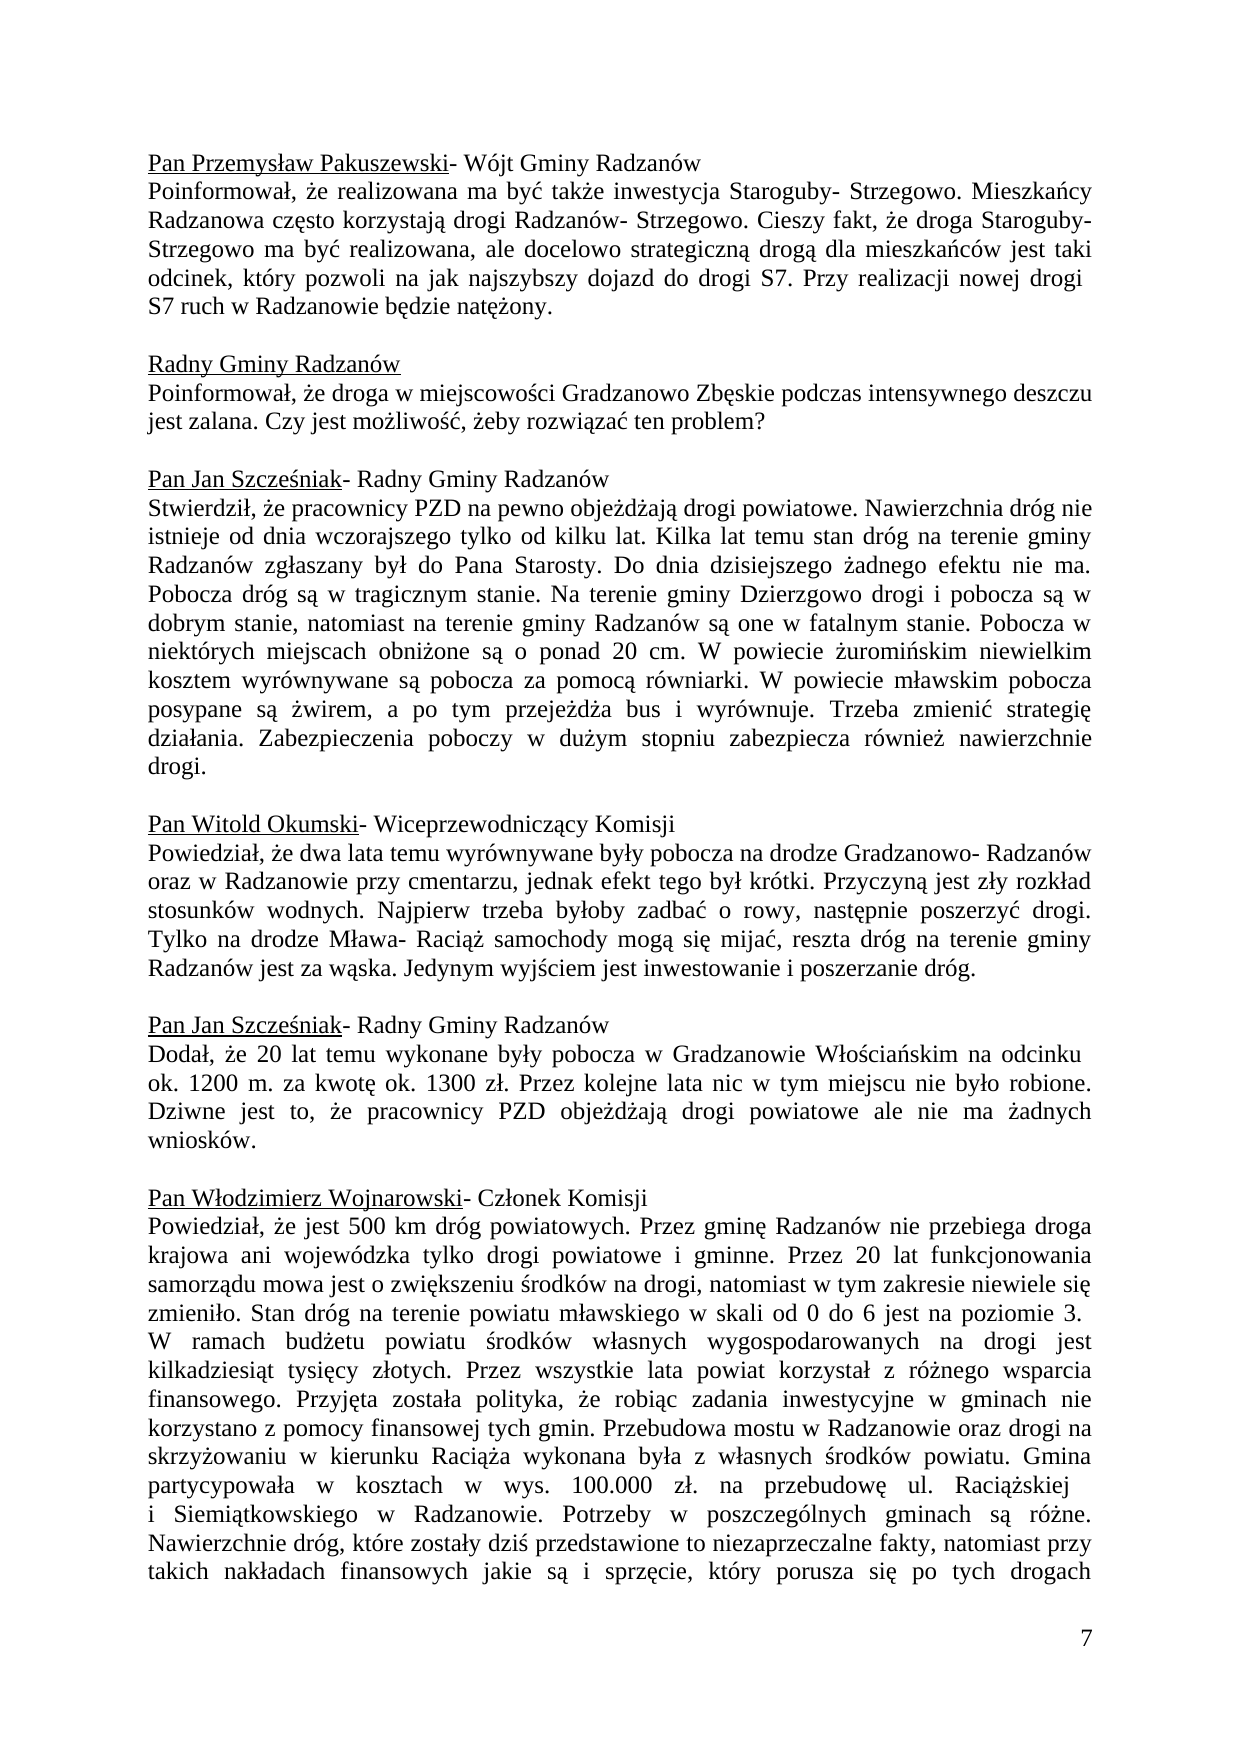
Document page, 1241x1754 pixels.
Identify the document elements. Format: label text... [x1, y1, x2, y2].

text Dodał, że 20 lat temu wykonane były pobocza w Gradzanowie Włościańskim na odcinku ok. 1200 m. za kwotę ok. 1300 zł. Przez kolejne lata nic w tym miejscu nie było robione. Dziwne jest to, że pracownicy PZD objeżdżają drogi powiatowe ale nie ma żadnych wniosków. [148, 1039, 1093, 1154]
text Powiedział, że dwa lata temu wyrównywane były pobocza na drodze Gradzanowo- Radzanów oraz w Radzanowie przy cmentarzu, jednak efekt tego był krótki. Przyczyną jest zły rozkład stosunków wodnych. Najpierw trzeba byłoby zadbać o rowy, następnie poszerzyć drogi. Tylko na drodze Mława- Raciąż samochody mogą się mijać, reszta dróg na terenie gminy Radzanów jest za wąska. Jedynym wyjściem jest inwestowanie i poszerzanie dróg. [148, 838, 1093, 981]
text Poinformował, że droga w miejscowości Gradzanowo Zbęskie podczas intensywnego deszczu jest zalana. Czy jest możliwość, żeby rozwiązać ten problem? [148, 378, 1093, 435]
text Pan Jan Szcześniak- Radny Gminy Radzanów [148, 464, 1093, 493]
text Pan Witold Okumski- Wiceprzewodniczący Komisji [148, 809, 1093, 838]
text Pan Jan Szcześniak- Radny Gminy Radzanów [148, 1010, 1093, 1039]
text Pan Przemysław Pakuszewski- Wójt Gminy Radzanów [148, 148, 1093, 176]
text Poinformował, że realizowana ma być także inwestycja Staroguby- Strzegowo. Mieszkańcy Radzanowa często korzystają drogi Radzanów- Strzegowo. Cieszy fakt, że droga Staroguby- Strzegowo ma być realizowana, ale docelowo strategiczną drogą dla mieszkańców jest taki odcinek, który pozwoli na jak najszybszy dojazd do drogi S7. Przy realizacji nowej drogi S7 ruch w Radzanowie będzie natężony. [148, 176, 1093, 320]
text Radny Gminy Radzanów [148, 349, 1093, 378]
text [148, 1211, 1093, 1585]
text Pan Włodzimierz Wojnarowski- Członek Komisji [148, 1183, 1093, 1211]
text Stwierdził, że pracownicy PZD na pewno objeżdżają drogi powiatowe. Nawierzchnia dróg nie istnieje od dnia wczorajszego tylko od kilku lat. Kilka lat temu stan dróg na terenie gminy Radzanów zgłaszany był do Pana Starosty. Do dnia dzisiejszego żadnego efektu nie ma. Pobocza dróg są w tragicznym stanie. Na terenie gminy Dzierzgowo drogi i pobocza są w dobrym stanie, natomiast na terenie gminy Radzanów są one w fatalnym stanie. Pobocza w niektórych miejscach obniżone są o ponad 20 cm. W powiecie żuromińskim niewielkim kosztem wyrównywane są pobocza za pomocą równiarki. W powiecie mławskim pobocza posypane są żwirem, a po tym przejeżdża bus i wyrównuje. Trzeba zmienić strategię działania. Zabezpieczenia poboczy w dużym stopniu zabezpiecza również nawierzchnie drogi. [148, 493, 1093, 780]
